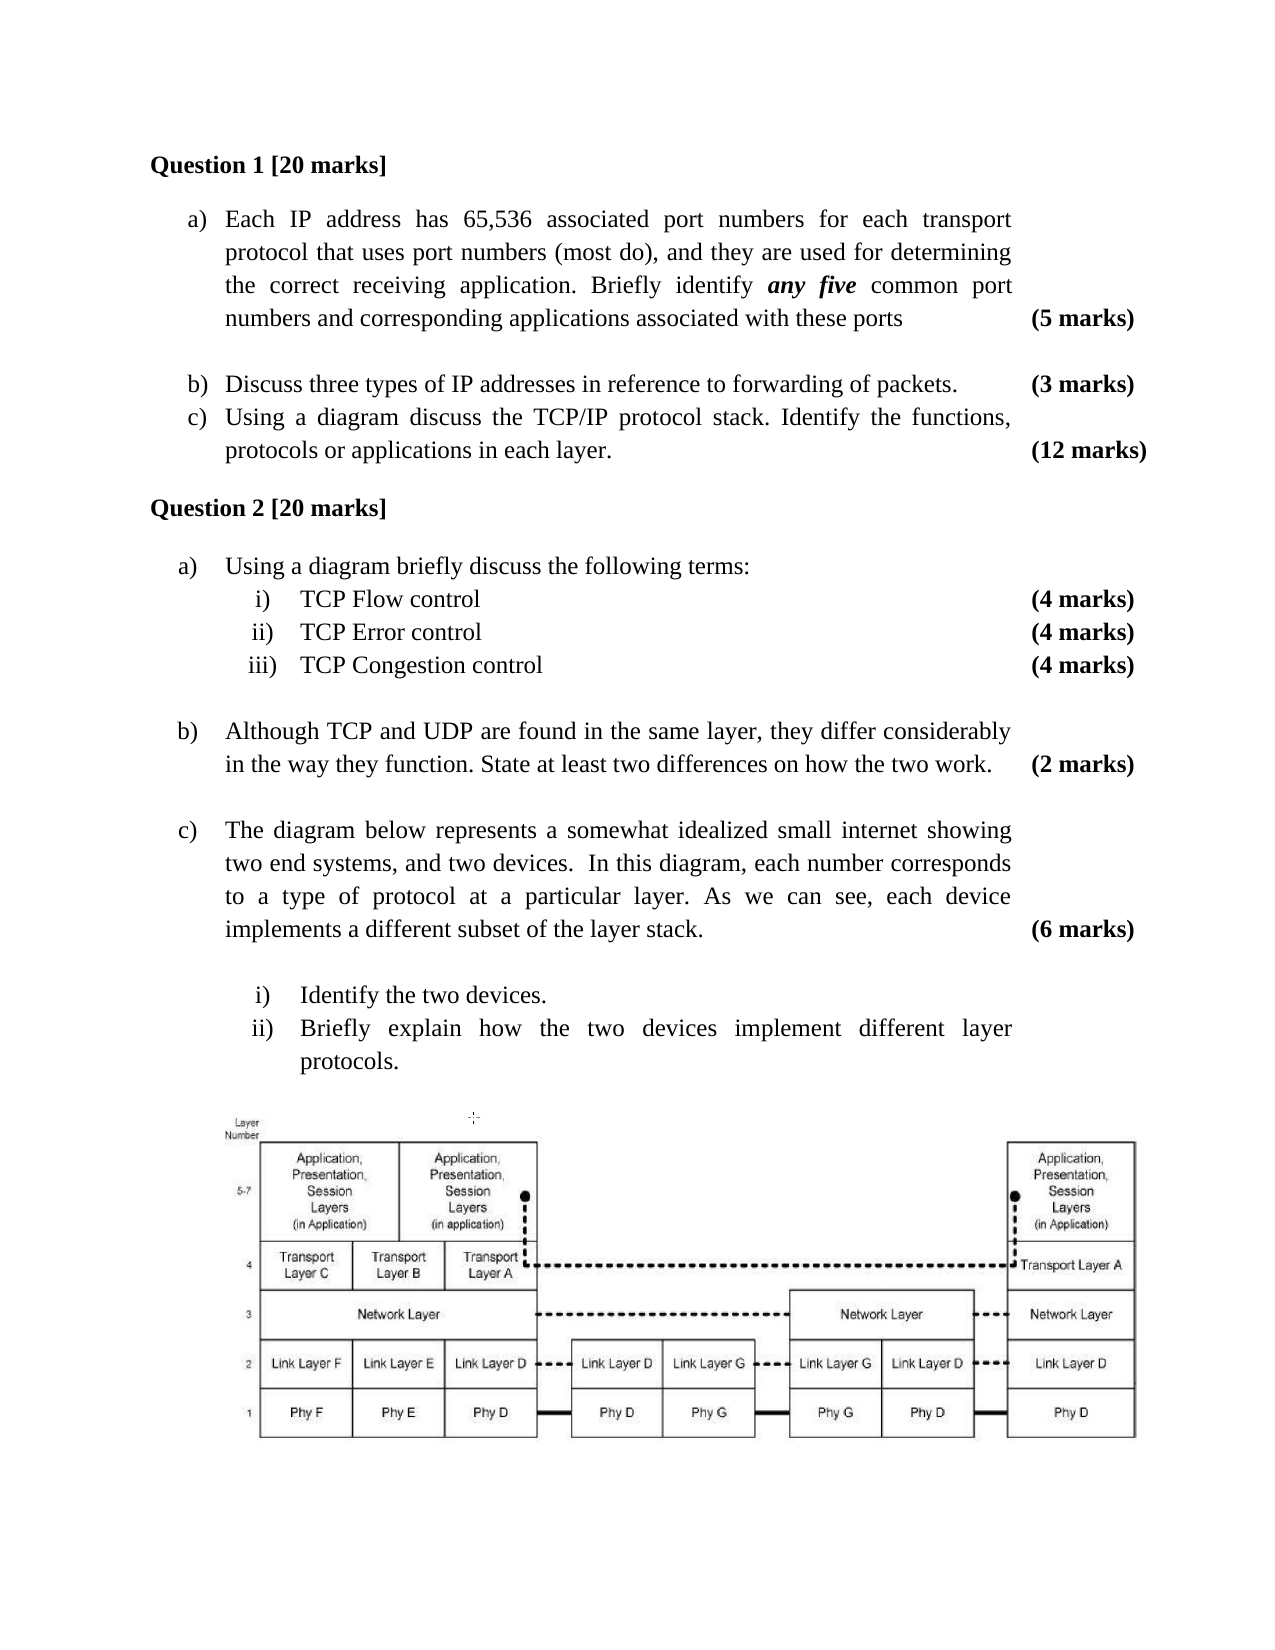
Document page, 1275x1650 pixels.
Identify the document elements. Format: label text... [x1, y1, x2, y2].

text Question 1 [20 marks] [150, 150, 1012, 179]
list TCP Error control (4 marks) [262, 617, 1012, 646]
list Although TCP and UDP are found in the same layer, they differ considerably in the way they function. State at least two differences on how the two work. (2 marks) [187, 716, 1012, 778]
list TCP Congestion control (4 marks) [262, 650, 1012, 679]
list The diagram below represents a somewhat idealized small internet showing two end systems, and two devices. In this diagram, each number corresponds to a type of protocol at a particular layer. As we can see, each device implements a different subset of the layer stack. (6 marks) [187, 815, 1012, 943]
list TCP Flow control (4 marks) [262, 584, 1012, 613]
list Each IP address has 65,536 associated port numbers for each transport protocol that uses port numbers (most do), and they are used for determining the correct receiving application. Briefly identify any five common port numbers and corresponding applications associated with these ports (5 marks) [187, 204, 1012, 365]
text Question 2 [20 marks] [150, 493, 1012, 522]
list Discuss three types of IP addresses in reference to forwarding of packets. (3 marks) [187, 369, 1012, 398]
list Briefly explain how the two devices implement different layer protocols. [262, 1013, 1012, 1075]
list Using a diagram briefly discuss the following terms: [187, 551, 1012, 580]
list Identify the two devices. [262, 980, 1012, 1009]
list Using a diagram discuss the TCP/IP protocol stack. Identify the functions, protocols or applications in each layer. (12 marks) [187, 402, 1012, 464]
picture [225, 1112, 1140, 1449]
